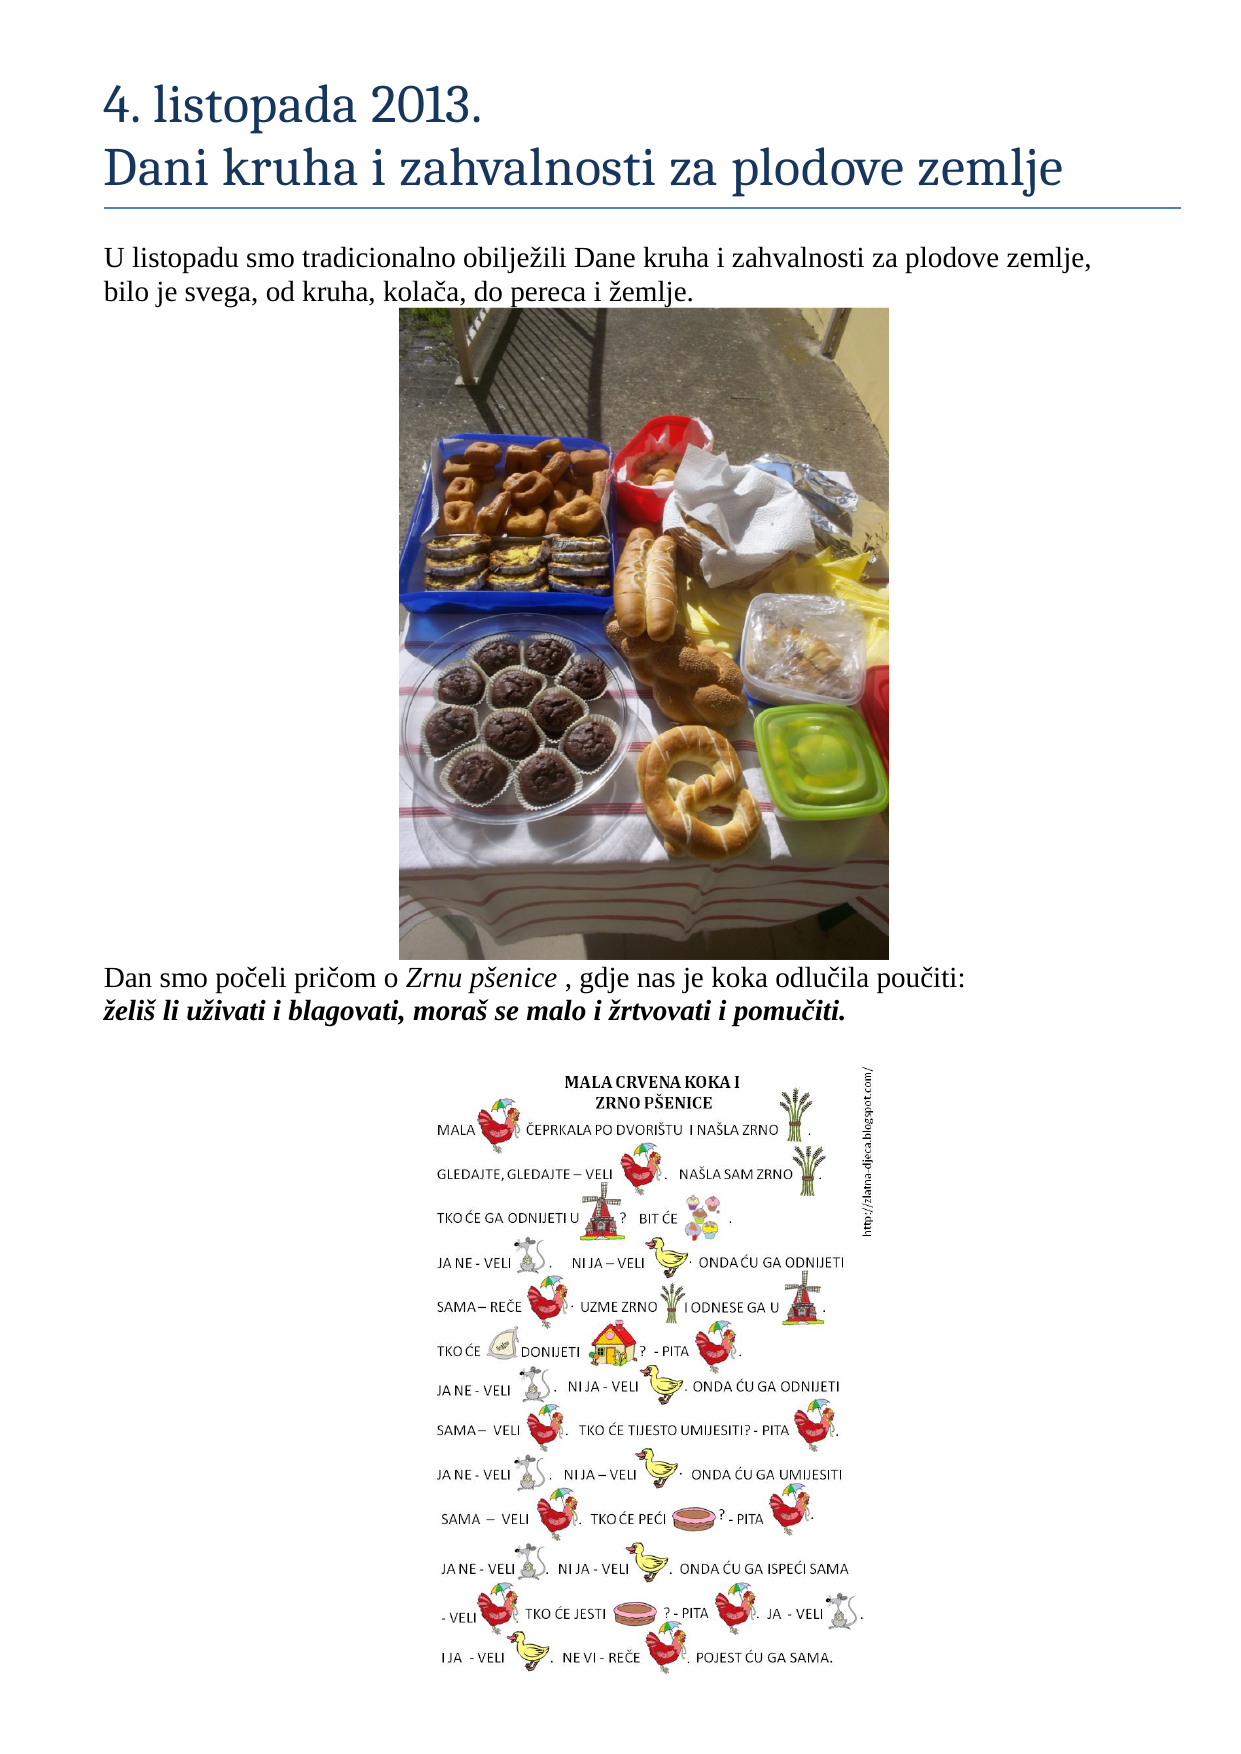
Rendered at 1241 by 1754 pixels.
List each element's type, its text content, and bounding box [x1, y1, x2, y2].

title Dani kruha i zahvalnosti za plodove zemlje [103, 136, 1181, 209]
text bilo je svega, od kruha, kolača, do pereca i žemlje. [103, 274, 1181, 307]
text Dan smo počeli pričom o Zrnu pšenice , gdje nas je koka odlučila poučiti: [103, 960, 1181, 993]
text U listopadu smo tradicionalno obilježili Dane kruha i zahvalnosti za plodove zemlje, [103, 240, 1181, 274]
picture [399, 308, 889, 959]
picture [407, 1060, 878, 1687]
text želiš li uživati i blagovati, moraš se malo i žrtvovati i pomučiti. [103, 993, 1181, 1027]
title 4. listopada 2013. [103, 74, 1181, 136]
